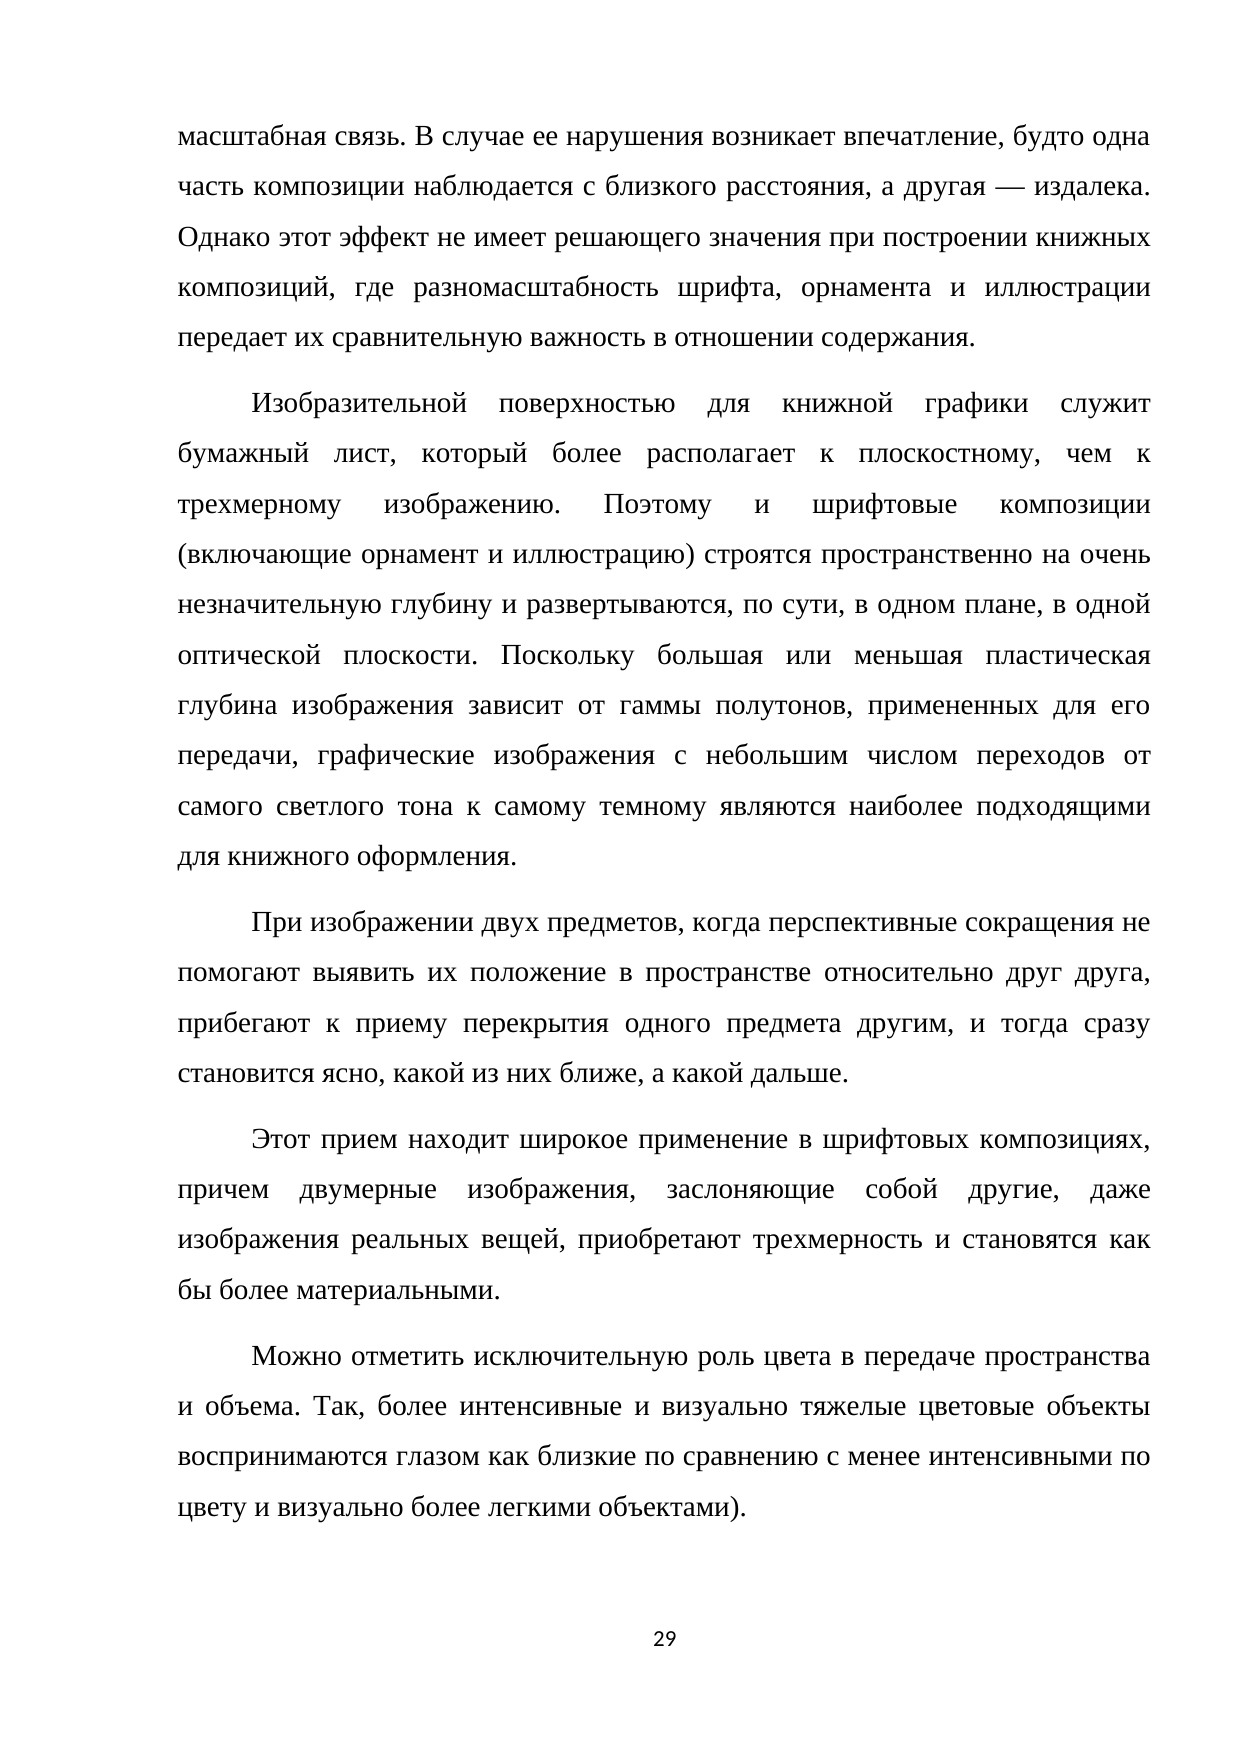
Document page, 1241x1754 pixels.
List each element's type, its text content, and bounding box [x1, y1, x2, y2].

text При изображении двух предметов, когда перспективные сокращения не помогают выявить их положение в пространстве относительно друг друга, прибегают к приему перекрытия одного предмета другим, и тогда сразу становится ясно, какой из них ближе, а какой дальше. [177, 904, 1152, 1088]
text Можно отметить исключительную роль цвета в передаче пространства и объема. Так, более интенсивные и визуально тяжелые цветовые объекты воспринимаются глазом как близкие по сравнению с менее интенсивными по цвету и визуально более легкими объектами). [177, 1338, 1152, 1522]
text Изобразительной поверхностью для книжной графики служит бумажный лист, который более располагает к плоскостному, чем к трехмерному изображению. Поэтому и шрифтовые композиции (включающие орнамент и иллюстрацию) строятся пространственно на очень незначительную глубину и развертываются, по сути, в одном плане, в одной оптической плоскости. Поскольку большая или меньшая пластическая глубина изображения зависит от гаммы полутонов, примененных для его передачи, графические изображения с небольшим числом переходов от самого светлого тона к самому темному являются наиболее подходящими для книжного оформления. [177, 385, 1152, 872]
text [177, 118, 1152, 353]
text Этот прием находит широкое применение в шрифтовых композициях, причем двумерные изображения, заслоняющие собой другие, даже изображения реальных вещей, приобретают трехмерность и становятся как бы более материальными. [177, 1121, 1152, 1305]
